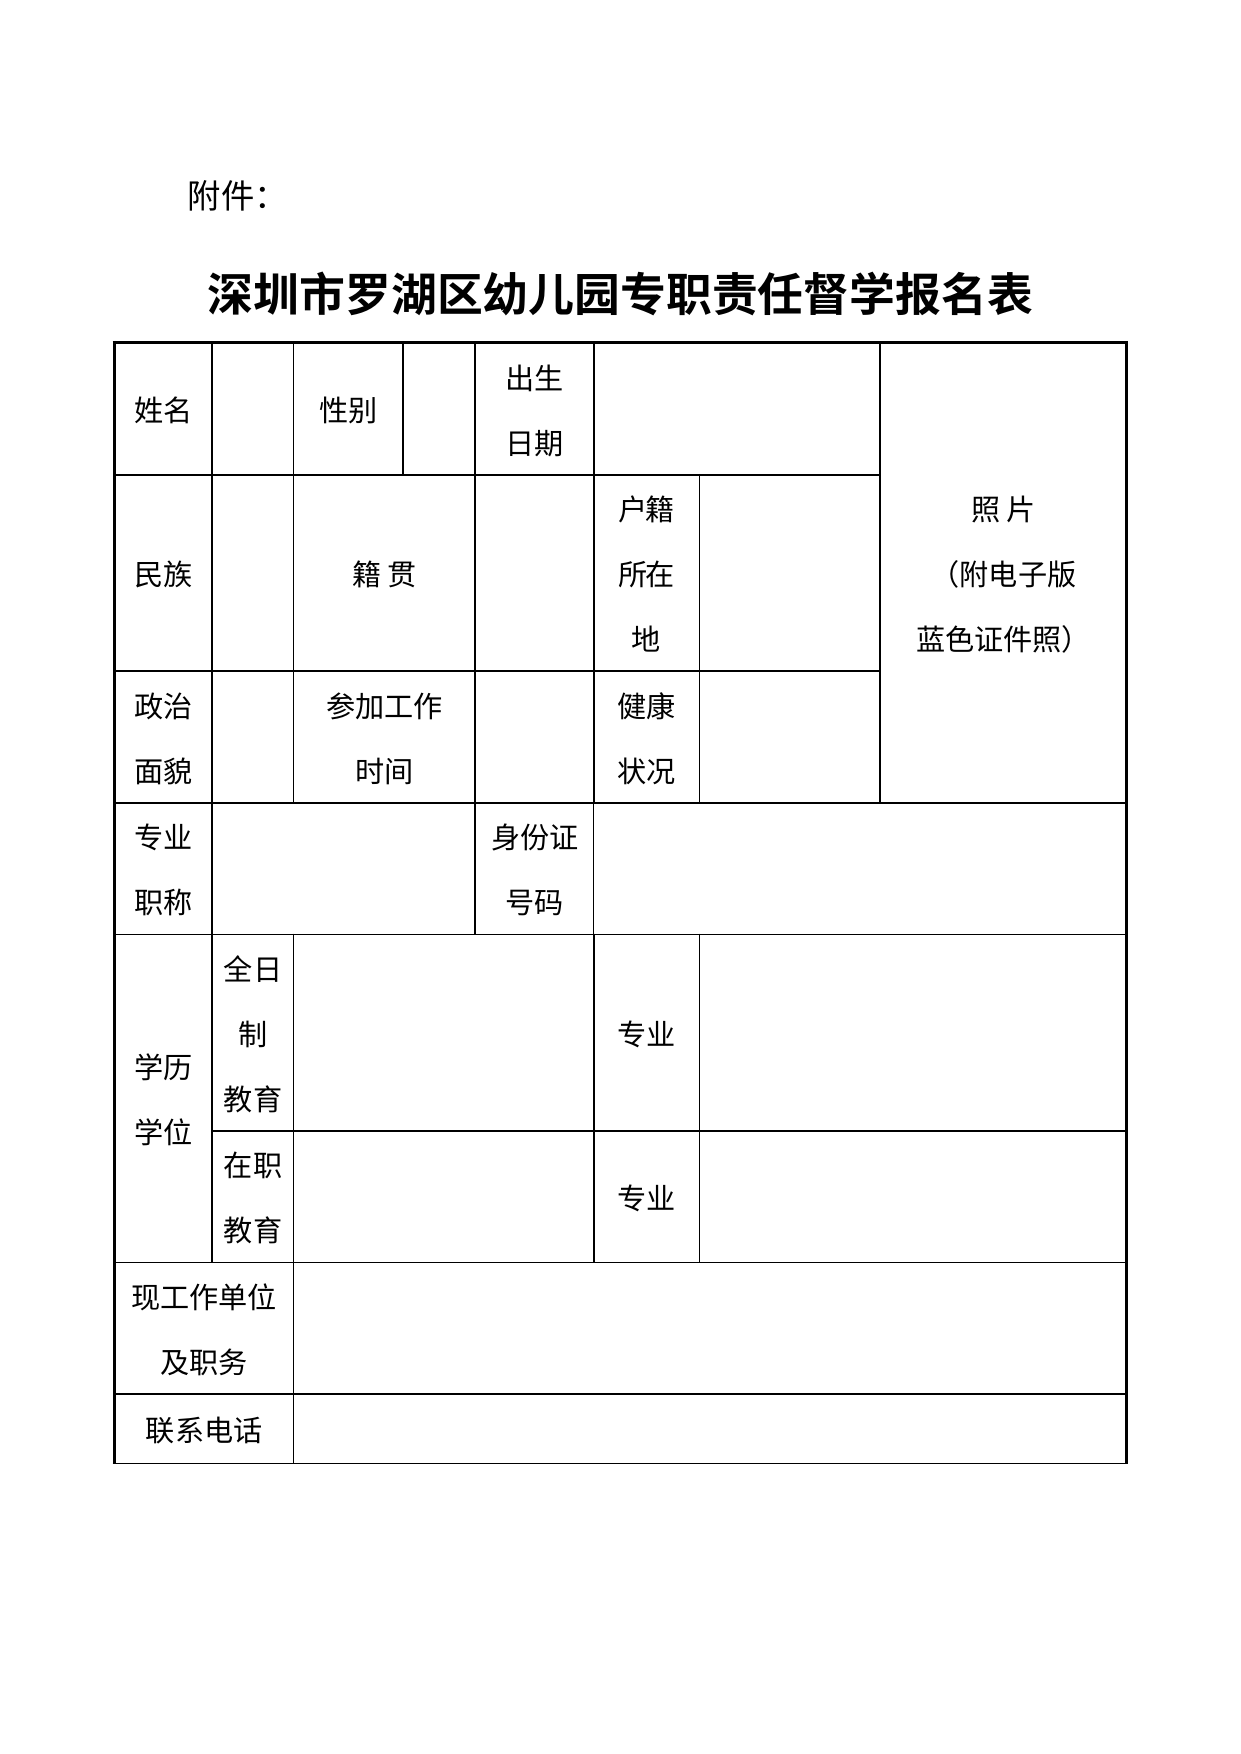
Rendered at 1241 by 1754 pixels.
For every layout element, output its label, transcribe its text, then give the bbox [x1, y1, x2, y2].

table_cell [294, 1132, 593, 1262]
table_cell 专业职称 [116, 804, 211, 933]
table_header 出生 日期 [476, 344, 593, 474]
table_cell [213, 672, 293, 802]
text 深圳市罗湖区幼儿园专职责任督学报名表 [187, 243, 1053, 341]
table_cell [700, 672, 879, 802]
table_cell 现工作单位及职务 [116, 1263, 293, 1393]
table_header [595, 344, 879, 474]
table_cell [294, 1395, 1125, 1463]
table_cell 身份证号码 [476, 804, 593, 933]
table_header 照 片 （附电子版 蓝色证件照） [881, 344, 1125, 802]
text 附件： [187, 162, 1053, 227]
table_cell 全日制 教育 [213, 935, 293, 1130]
table_cell 参加工作 时间 [294, 672, 474, 802]
table_cell 籍 贯 [294, 476, 474, 670]
table_header [404, 344, 474, 474]
table_cell [700, 476, 879, 670]
table_cell 在职 教育 [213, 1132, 293, 1262]
table_cell [700, 1132, 1125, 1262]
table_cell [294, 935, 593, 1130]
table_cell 专业 [595, 935, 699, 1130]
table_cell [294, 1263, 1125, 1393]
table_cell 户籍所在地 [595, 476, 699, 670]
table_cell [213, 476, 293, 670]
table_cell 专业 [595, 1132, 699, 1262]
table_cell [476, 672, 593, 802]
table_cell 民族 [116, 476, 211, 670]
table_cell [700, 935, 1125, 1130]
table_cell 健康 状况 [595, 672, 699, 802]
table_cell [476, 476, 593, 670]
table_header 性别 [294, 344, 402, 474]
table_cell 学历 学位 [116, 935, 211, 1262]
table_header 姓名 [116, 344, 211, 474]
table_header [213, 344, 293, 474]
table_cell [213, 804, 474, 933]
table_cell [594, 804, 1125, 933]
table_cell 联系电话 [116, 1395, 293, 1463]
table_cell 政治 面貌 [116, 672, 211, 802]
